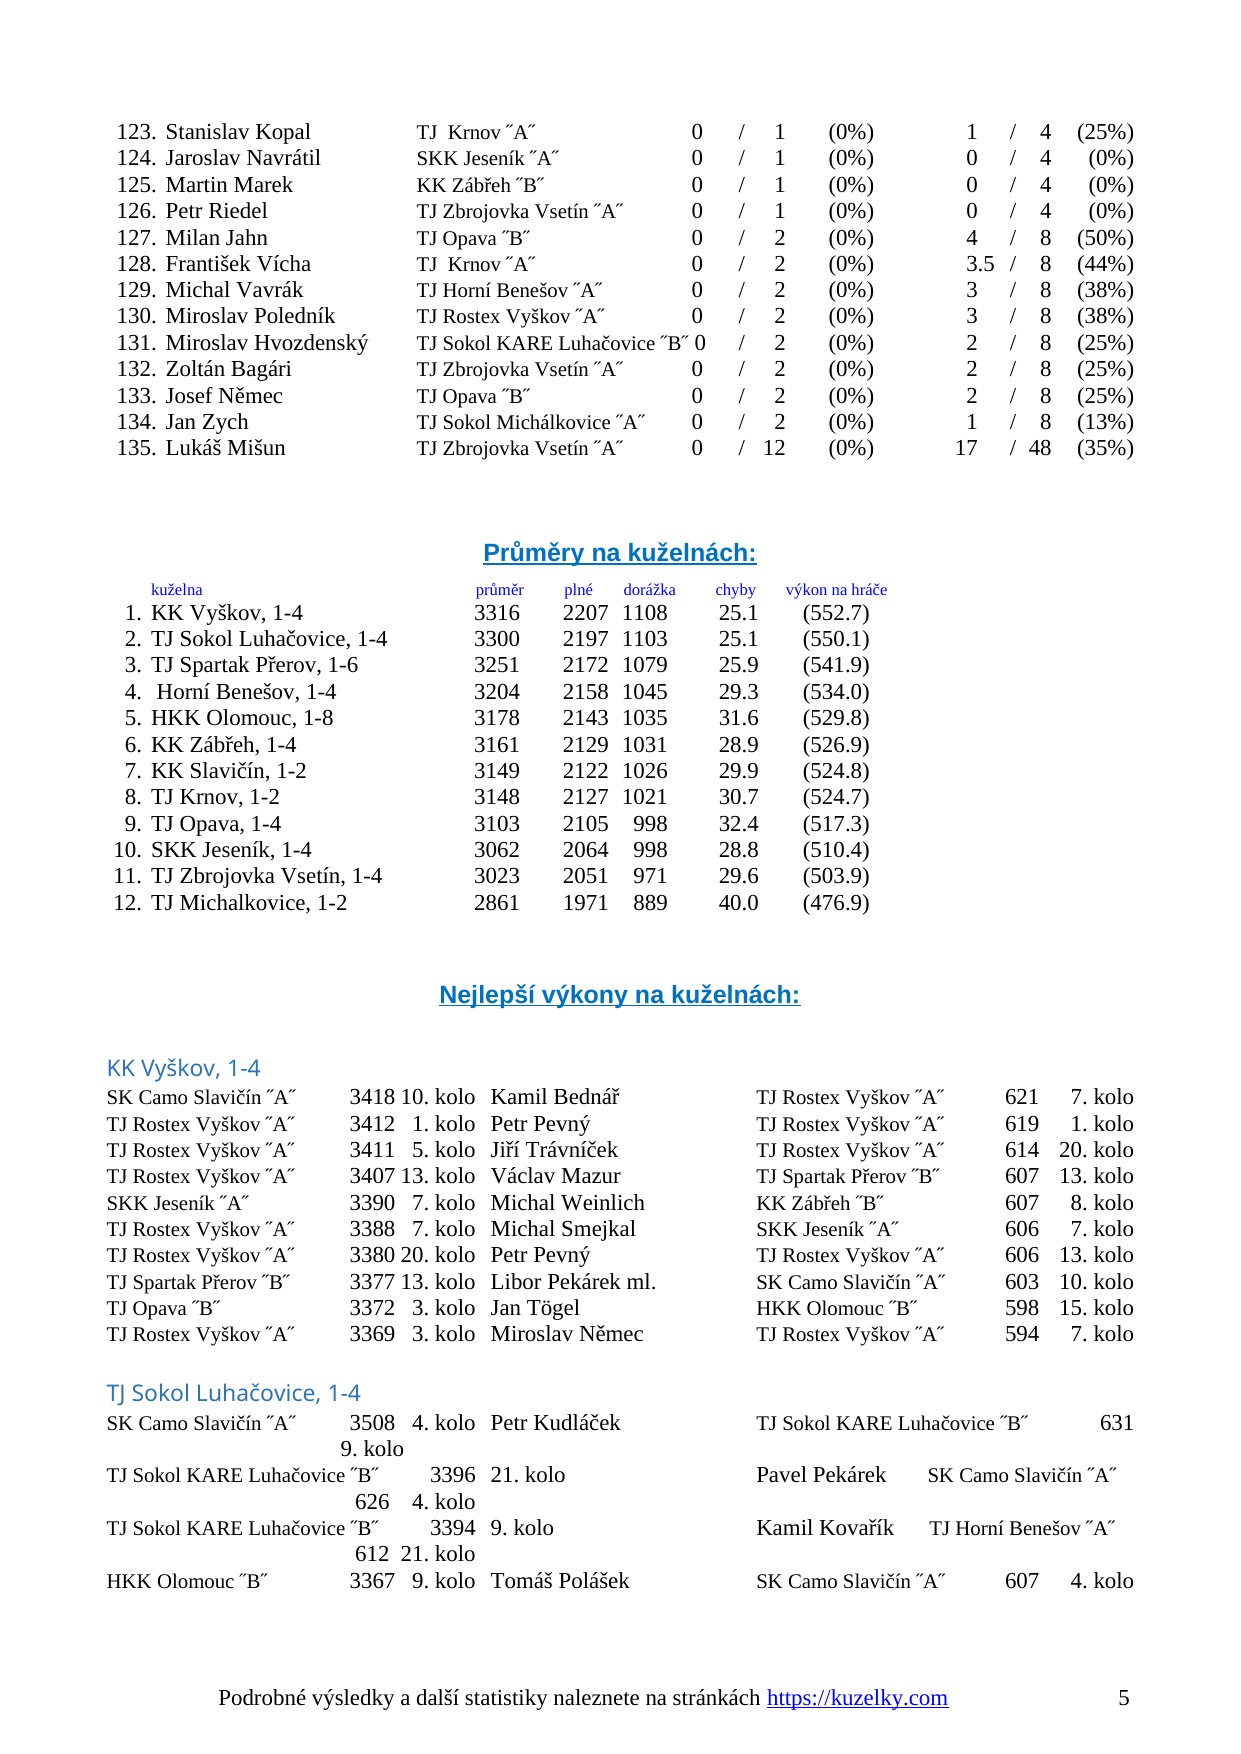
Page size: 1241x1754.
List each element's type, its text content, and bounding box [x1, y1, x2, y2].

text SKK Jeseník ˝A˝ 3390 7. kolo Michal Weinlich KK Zábřeh ˝B˝ 607 8. kolo [106, 1189, 1134, 1215]
text 133. Josef Němec TJ Opava ˝B˝ 0 / 2 (0%) 2 / 8 (25%) [106, 382, 1134, 408]
text 127. Milan Jahn TJ Opava ˝B˝ 0 / 2 (0%) 4 / 8 (50%) [106, 223, 1134, 250]
text 7. KK Slavičín, 1-2 3149 2122 1026 29.9 (524.8) [106, 757, 1134, 783]
text 131. Miroslav Hvozdenský TJ Sokol KARE Luhačovice ˝B˝ 0 / 2 (0%) 2 / 8 (25%) [106, 329, 1134, 355]
text 129. Michal Vavrák TJ Horní Benešov ˝A˝ 0 / 2 (0%) 3 / 8 (38%) [106, 276, 1134, 303]
text TJ Sokol KARE Luhačovice ˝B˝ 3396 21. kolo Pavel Pekárek SK Camo Slavičín ˝A˝ 626 4. kolo [106, 1461, 1134, 1514]
subtitle KK Vyškov, 1-4 [106, 1052, 1134, 1083]
text TJ Opava ˝B˝ 3372 3. kolo Jan Tögel HKK Olomouc ˝B˝ 598 15. kolo [106, 1294, 1134, 1321]
text SK Camo Slavičín ˝A˝ 3418 10. kolo Kamil Bednář TJ Rostex Vyškov ˝A˝ 621 7. kolo [106, 1083, 1134, 1110]
text 5. HKK Olomouc, 1-8 3178 2143 1035 31.6 (529.8) [106, 704, 1134, 731]
text TJ Rostex Vyškov ˝A˝ 3369 3. kolo Miroslav Němec TJ Rostex Vyškov ˝A˝ 594 7. kolo [106, 1321, 1134, 1347]
text 6. KK Zábřeh, 1-4 3161 2129 1031 28.9 (526.9) [106, 731, 1134, 757]
text 12. TJ Michalkovice, 1-2 2861 1971 889 40.0 (476.9) [106, 889, 1134, 915]
text 1. KK Vyškov, 1-4 3316 2207 1108 25.1 (552.7) [106, 599, 1134, 625]
text 11. TJ Zbrojovka Vsetín, 1-4 3023 2051 971 29.6 (503.9) [106, 862, 1134, 889]
text TJ Rostex Vyškov ˝A˝ 3380 20. kolo Petr Pevný TJ Rostex Vyškov ˝A˝ 606 13. kolo [106, 1241, 1134, 1268]
text 4. Horní Benešov, 1-4 3204 2158 1045 29.3 (534.0) [106, 678, 1134, 704]
text 125. Martin Marek KK Zábřeh ˝B˝ 0 / 1 (0%) 0 / 4 (0%) [106, 171, 1134, 197]
text 135. Lukáš Mišun TJ Zbrojovka Vsetín ˝A˝ 0 / 12 (0%) 17 / 48 (35%) [106, 434, 1134, 461]
text 132. Zoltán Bagári TJ Zbrojovka Vsetín ˝A˝ 0 / 2 (0%) 2 / 8 (25%) [106, 355, 1134, 382]
text TJ Rostex Vyškov ˝A˝ 3412 1. kolo Petr Pevný TJ Rostex Vyškov ˝A˝ 619 1. kolo [106, 1110, 1134, 1136]
text 128. František Vícha TJ Krnov ˝A˝ 0 / 2 (0%) 3.5 / 8 (44%) [106, 250, 1134, 276]
text TJ Spartak Přerov ˝B˝ 3377 13. kolo Libor Pekárek ml. SK Camo Slavičín ˝A˝ 603 10. kolo [106, 1268, 1134, 1294]
text kuželna průměr plné dorážka chyby výkon na hráče [106, 580, 1134, 599]
text 134. Jan Zych TJ Sokol Michálkovice ˝A˝ 0 / 2 (0%) 1 / 8 (13%) [106, 408, 1134, 434]
text 3. TJ Spartak Přerov, 1-6 3251 2172 1079 25.9 (541.9) [106, 652, 1134, 678]
text TJ Sokol KARE Luhačovice ˝B˝ 3394 9. kolo Kamil Kovařík TJ Horní Benešov ˝A˝ 612 21. kolo [106, 1514, 1134, 1567]
text 8. TJ Krnov, 1-2 3148 2127 1021 30.7 (524.7) [106, 783, 1134, 810]
text 123. Stanislav Kopal TJ Krnov ˝A˝ 0 / 1 (0%) 1 / 4 (25%) [106, 118, 1134, 144]
text 9. TJ Opava, 1-4 3103 2105 998 32.4 (517.3) [106, 810, 1134, 836]
text Průměry na kuželnách: [94, 538, 1145, 567]
text TJ Rostex Vyškov ˝A˝ 3407 13. kolo Václav Mazur TJ Spartak Přerov ˝B˝ 607 13. kolo [106, 1162, 1134, 1189]
text SK Camo Slavičín ˝A˝ 3508 4. kolo Petr Kudláček TJ Sokol KARE Luhačovice ˝B˝ 631 9. kolo [106, 1409, 1134, 1461]
subtitle TJ Sokol Luhačovice, 1-4 [106, 1377, 1134, 1409]
text 10. SKK Jeseník, 1-4 3062 2064 998 28.8 (510.4) [106, 836, 1134, 862]
text TJ Rostex Vyškov ˝A˝ 3388 7. kolo Michal Smejkal SKK Jeseník ˝A˝ 606 7. kolo [106, 1215, 1134, 1241]
text TJ Rostex Vyškov ˝A˝ 3411 5. kolo Jiří Trávníček TJ Rostex Vyškov ˝A˝ 614 20. kolo [106, 1136, 1134, 1162]
text 130. Miroslav Poledník TJ Rostex Vyškov ˝A˝ 0 / 2 (0%) 3 / 8 (38%) [106, 303, 1134, 329]
text Nejlepší výkony na kuželnách: [94, 980, 1145, 1009]
text 126. Petr Riedel TJ Zbrojovka Vsetín ˝A˝ 0 / 1 (0%) 0 / 4 (0%) [106, 197, 1134, 223]
text 2. TJ Sokol Luhačovice, 1-4 3300 2197 1103 25.1 (550.1) [106, 625, 1134, 652]
text HKK Olomouc ˝B˝ 3367 9. kolo Tomáš Polášek SK Camo Slavičín ˝A˝ 607 4. kolo [106, 1567, 1134, 1593]
text 124. Jaroslav Navrátil SKK Jeseník ˝A˝ 0 / 1 (0%) 0 / 4 (0%) [106, 144, 1134, 171]
